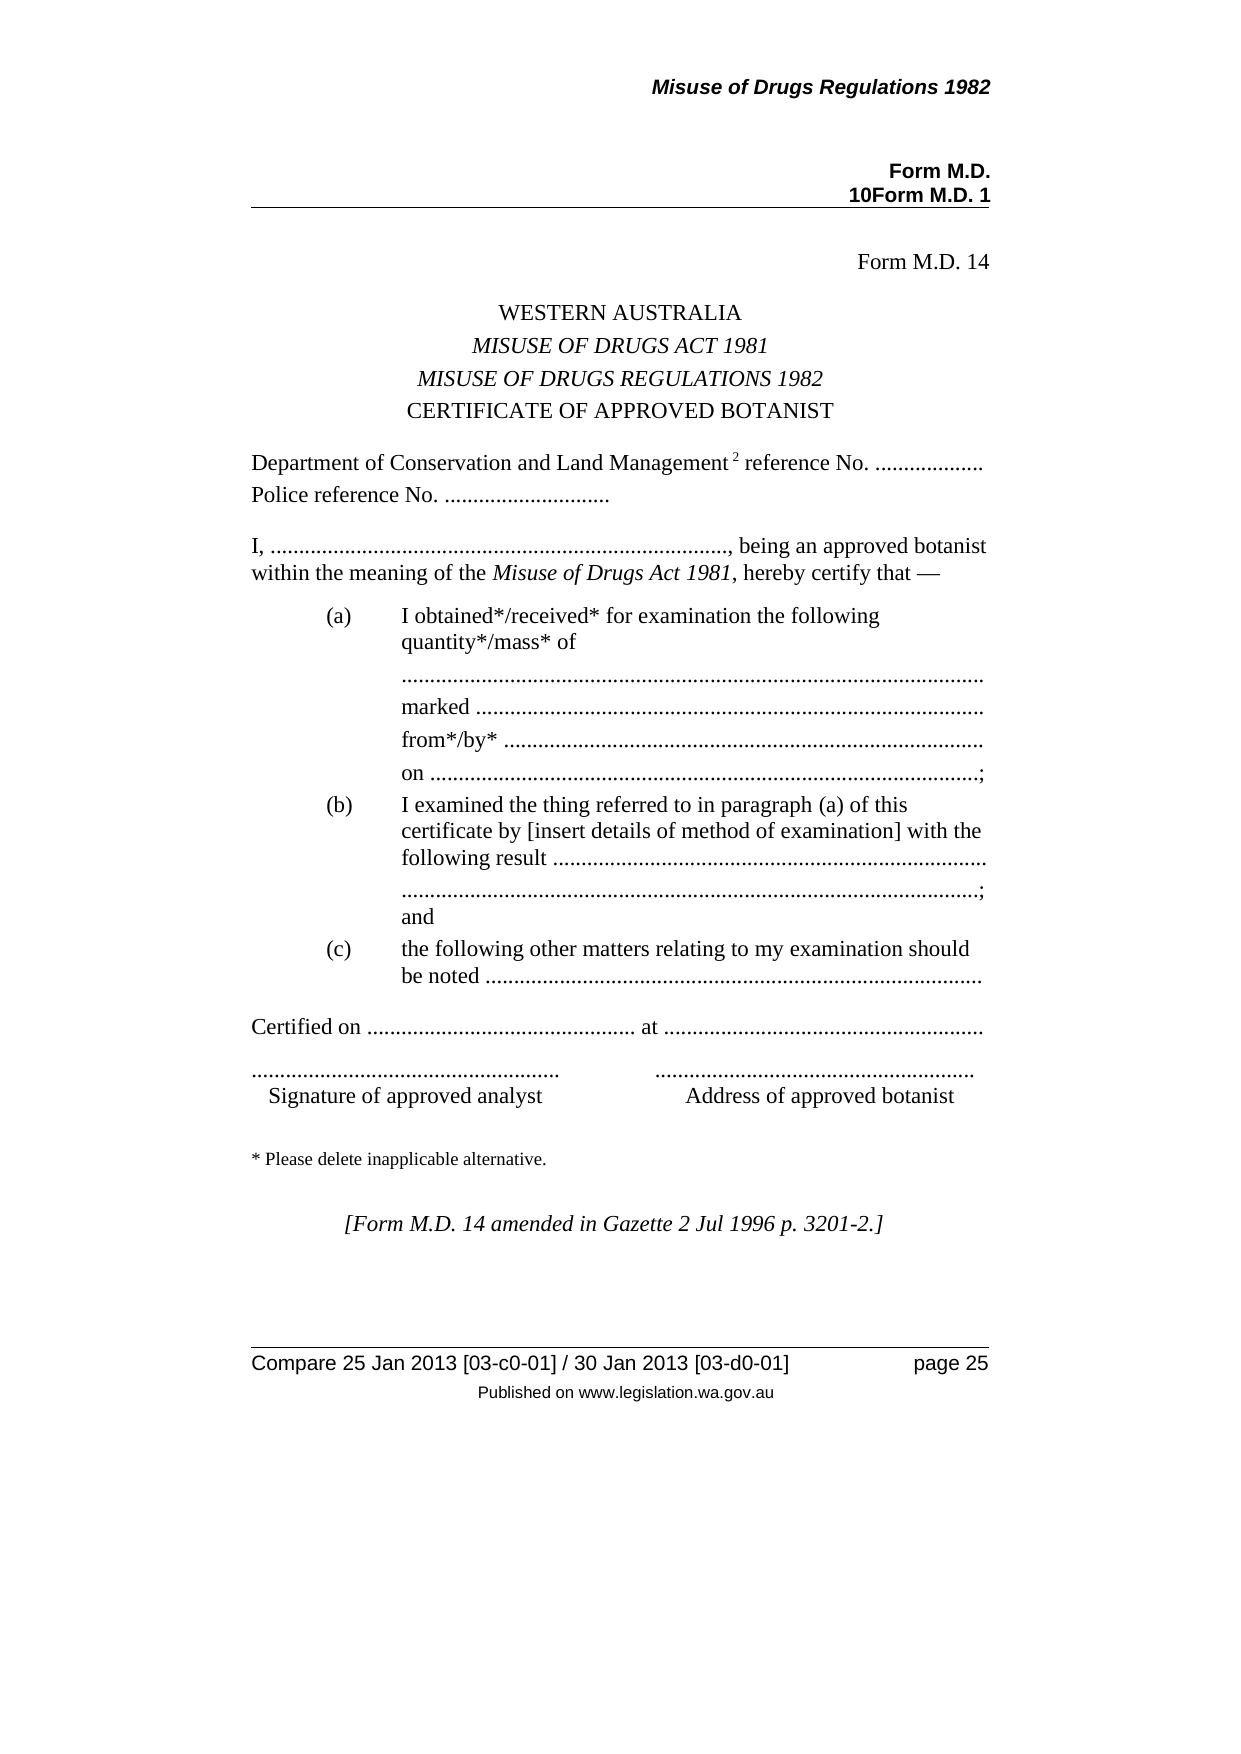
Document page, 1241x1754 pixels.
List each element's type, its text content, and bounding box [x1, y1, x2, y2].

text [Form M.D. 14 amended in Gazette 2 Jul 1996 p. 3201-2.] [251, 1210, 989, 1236]
text MISUSE OF DRUGS REGULATIONS 1982 [251, 364, 989, 391]
text Police reference No. ............................. [251, 481, 989, 507]
text Signature of approved analyst Address of approved botanist [251, 1083, 989, 1109]
text * Please delete inapplicable alternative. [251, 1148, 989, 1169]
text Form M.D. 14 [251, 248, 989, 274]
text (c) the following other matters relating to my examination should be noted ....................................................................................... [326, 936, 989, 988]
text marked ......................................................................................... [326, 693, 989, 720]
text CERTIFICATE OF APPROVED BOTANIST [251, 397, 989, 423]
text (a) I obtained*/received* for examination the following quantity*/mass* of [326, 602, 989, 654]
text ...................................................... ........................................................ [251, 1056, 989, 1083]
text MISUSE OF DRUGS ACT 1981 [251, 332, 989, 358]
text on ................................................................................................; [326, 759, 989, 785]
text Department of Conservation and Land Management 2 reference No. ................... [251, 448, 989, 475]
text I, ................................................................................, being an approved botanist within the meaning of the Misuse of Drugs Act 1981, hereby certify that — [251, 532, 989, 585]
text .....................................................................................................; and [326, 877, 989, 929]
text ...................................................................................................... [251, 661, 989, 687]
text (b) I examined the thing referred to in paragraph (a) of this certificate by [insert details of method of examination] with the following result ............................................................................ [326, 791, 989, 870]
text Certified on ............................................... at ........................................................ [251, 1013, 989, 1039]
text from*/by* .................................................................................... [326, 726, 989, 752]
